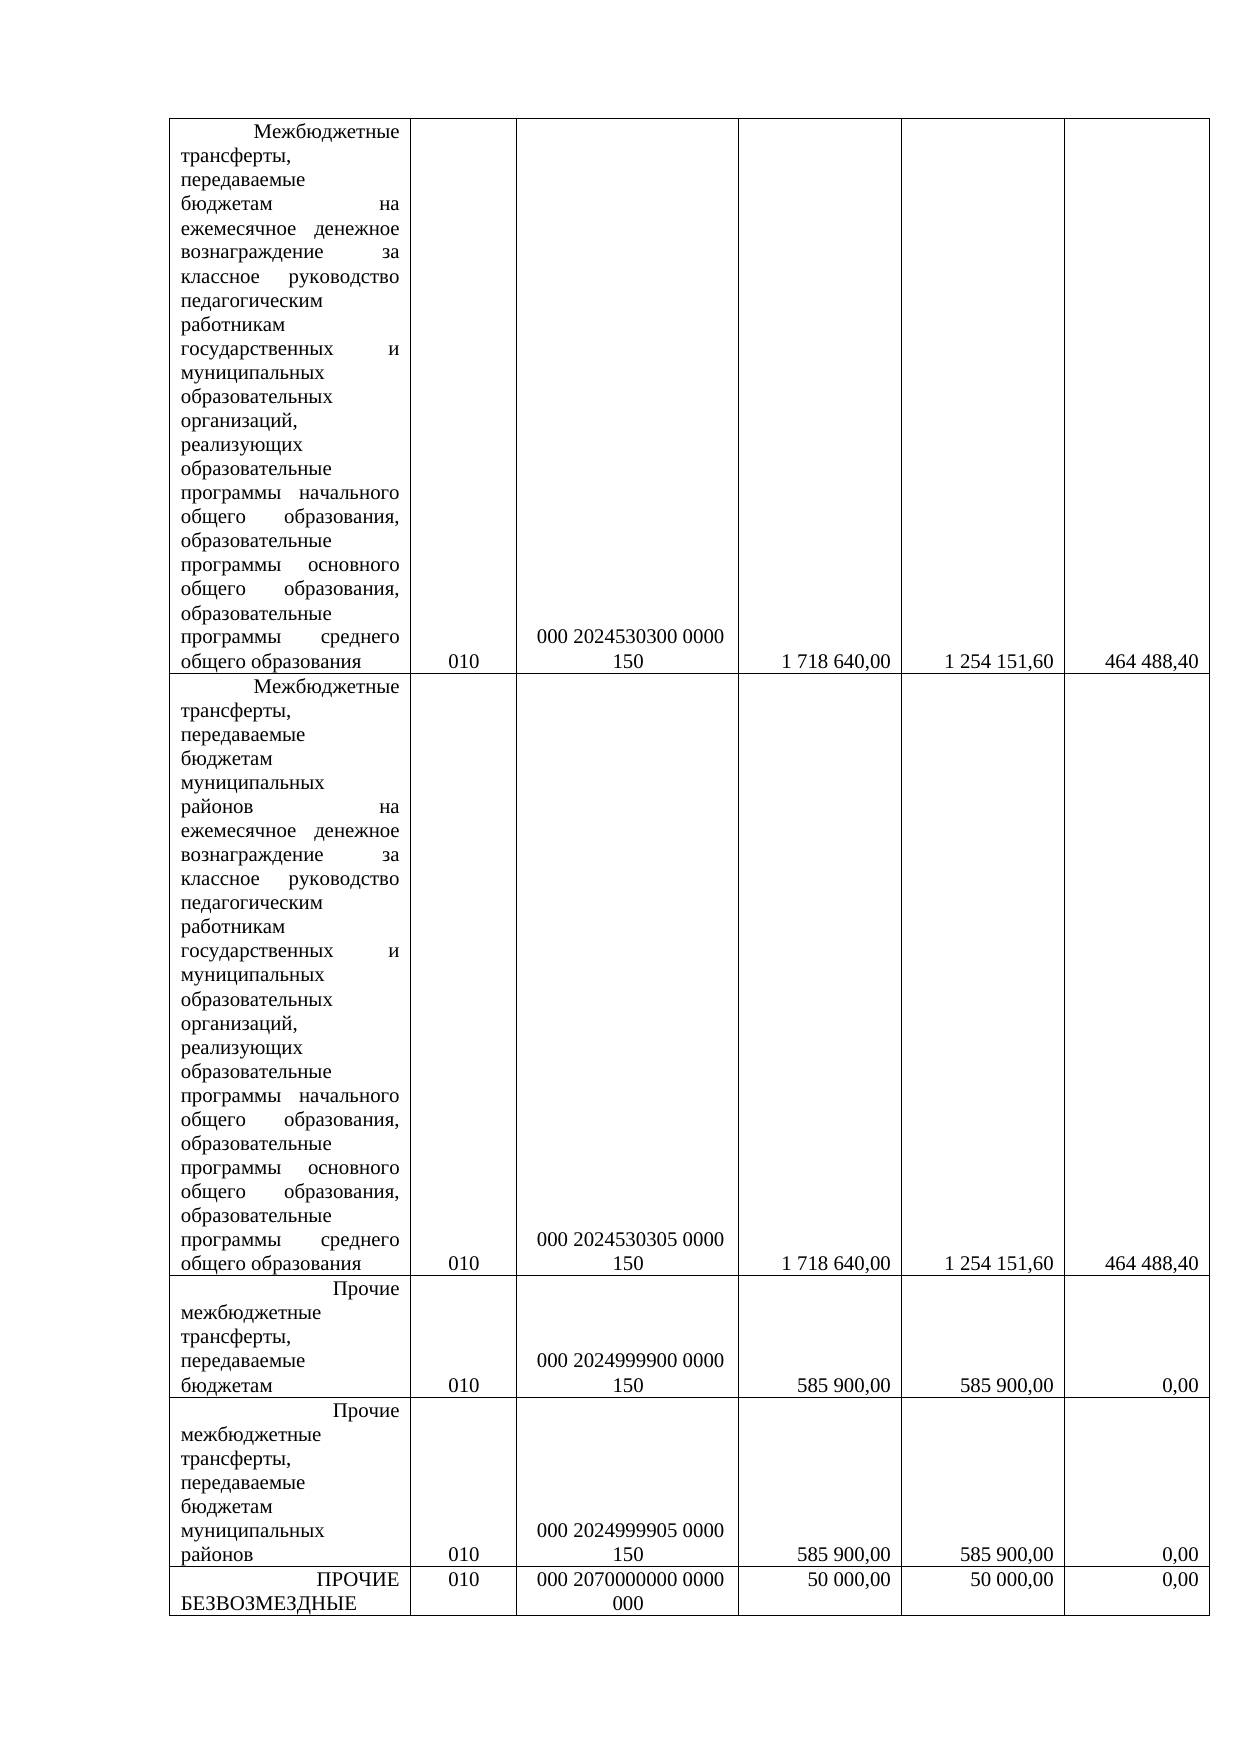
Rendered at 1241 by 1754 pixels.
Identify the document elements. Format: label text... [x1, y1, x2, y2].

table_cell 585 900,00 [739, 1276, 901, 1397]
table_cell Прочие межбюджетные трансферты, передаваемые бюджетам [170, 1276, 410, 1397]
table_cell 000 2024999900 0000 150 [517, 1276, 738, 1397]
table_cell 1 254 151,60 [902, 674, 1064, 1275]
table_cell 000 2024999905 0000 150 [517, 1398, 738, 1566]
table_cell Прочие межбюджетные трансферты, передаваемые бюджетам муниципальных районов [170, 1398, 410, 1566]
table_cell 585 900,00 [739, 1398, 901, 1566]
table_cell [517, 1567, 738, 1615]
table_cell 0,00 [1065, 1567, 1209, 1615]
table_cell 010 [411, 119, 516, 673]
table_cell 50 000,00 [739, 1567, 901, 1615]
table_cell 464 488,40 [1065, 674, 1209, 1275]
table_cell 464 488,40 [1065, 119, 1209, 673]
table_cell 1 718 640,00 [739, 119, 901, 673]
table_cell 50 000,00 [902, 1567, 1064, 1615]
table_cell 1 254 151,60 [902, 119, 1064, 673]
table_cell 010 [411, 1276, 516, 1397]
table_cell 585 900,00 [902, 1398, 1064, 1566]
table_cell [170, 1567, 410, 1615]
table_cell 010 [411, 1398, 516, 1566]
table_cell 000 2024530300 0000 150 [517, 119, 738, 673]
table_cell 585 900,00 [902, 1276, 1064, 1397]
table_cell 000 2024530305 0000 150 [517, 674, 738, 1275]
table_cell 0,00 [1065, 1276, 1209, 1397]
table_cell Межбюджетные трансферты, передаваемые бюджетам на ежемесячное денежное вознаграждение за классное руководство педагогическим работникам государственных и муниципальных образовательных организаций, реализующих образовательные программы начального общего образования, образовательные программы основного общего образования, образовательные программы среднего общего образования [170, 119, 410, 673]
table_cell 010 [411, 1567, 516, 1615]
table_cell 1 718 640,00 [739, 674, 901, 1275]
table_cell 010 [411, 674, 516, 1275]
table_cell Межбюджетные трансферты, передаваемые бюджетам муниципальных районов на ежемесячное денежное вознаграждение за классное руководство педагогическим работникам государственных и муниципальных образовательных организаций, реализующих образовательные программы начального общего образования, образовательные программы основного общего образования, образовательные программы среднего общего образования [170, 674, 410, 1275]
table_cell 0,00 [1065, 1398, 1209, 1566]
